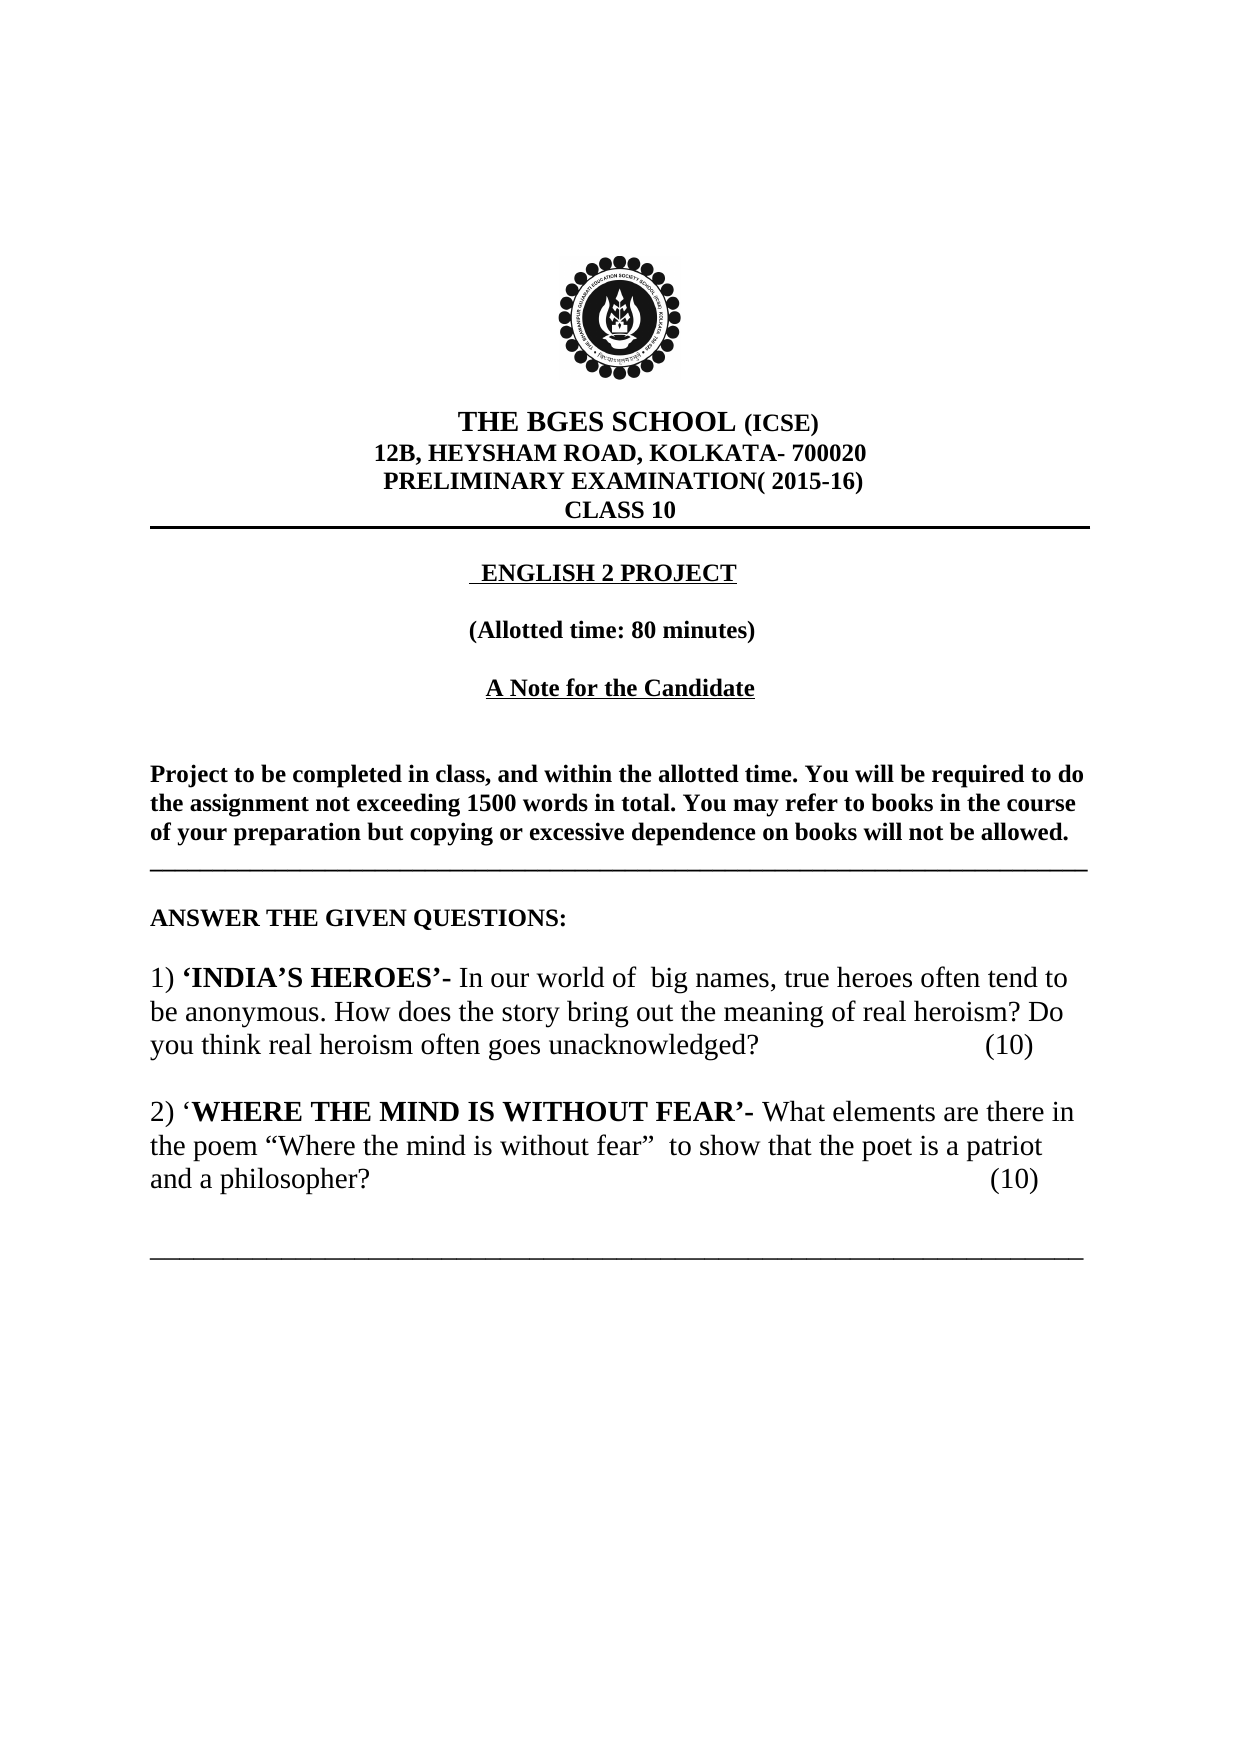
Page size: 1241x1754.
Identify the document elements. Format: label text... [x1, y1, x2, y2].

text 1) ‘INDIA’S HEROES’- In our world of big names, true heroes often tend to be anonymous. How does the story bring out the meaning of real heroism? Do you think real heroism often goes unacknowledged? (10) [150, 960, 1090, 1061]
text Project to be completed in class, and within the allotted time. You will be required to do the assignment not exceeding 1500 words in total. You may refer to books in the course of your preparation but copying or excessive dependence on books will not be allowed. [150, 759, 1090, 845]
text THE BGES SCHOOL (ICSE) [150, 404, 1090, 438]
text ANSWER THE GIVEN QUESTIONS: [150, 903, 1090, 932]
text CLASS 10 [150, 495, 1090, 526]
picture [558, 256, 681, 380]
text 2) ‘WHERE THE MIND IS WITHOUT FEAR’- What elements are there in the poem “Where the mind is without fear” to show that the poet is a patriot and a philosopher? (10) [150, 1094, 1090, 1195]
text PRELIMINARY EXAMINATION( 2015-16) [150, 466, 1090, 495]
text ENGLISH 2 PROJECT [150, 558, 1090, 587]
text ___________________________________________________________________________ [150, 845, 1090, 874]
text A Note for the Candidate [150, 673, 1090, 702]
text (Allotted time: 80 minutes) [150, 615, 1090, 644]
text 12B, HEYSHAM ROAD, KOLKATA- 700020 [150, 438, 1090, 466]
text ________________________________________________________________ [150, 1229, 1090, 1262]
